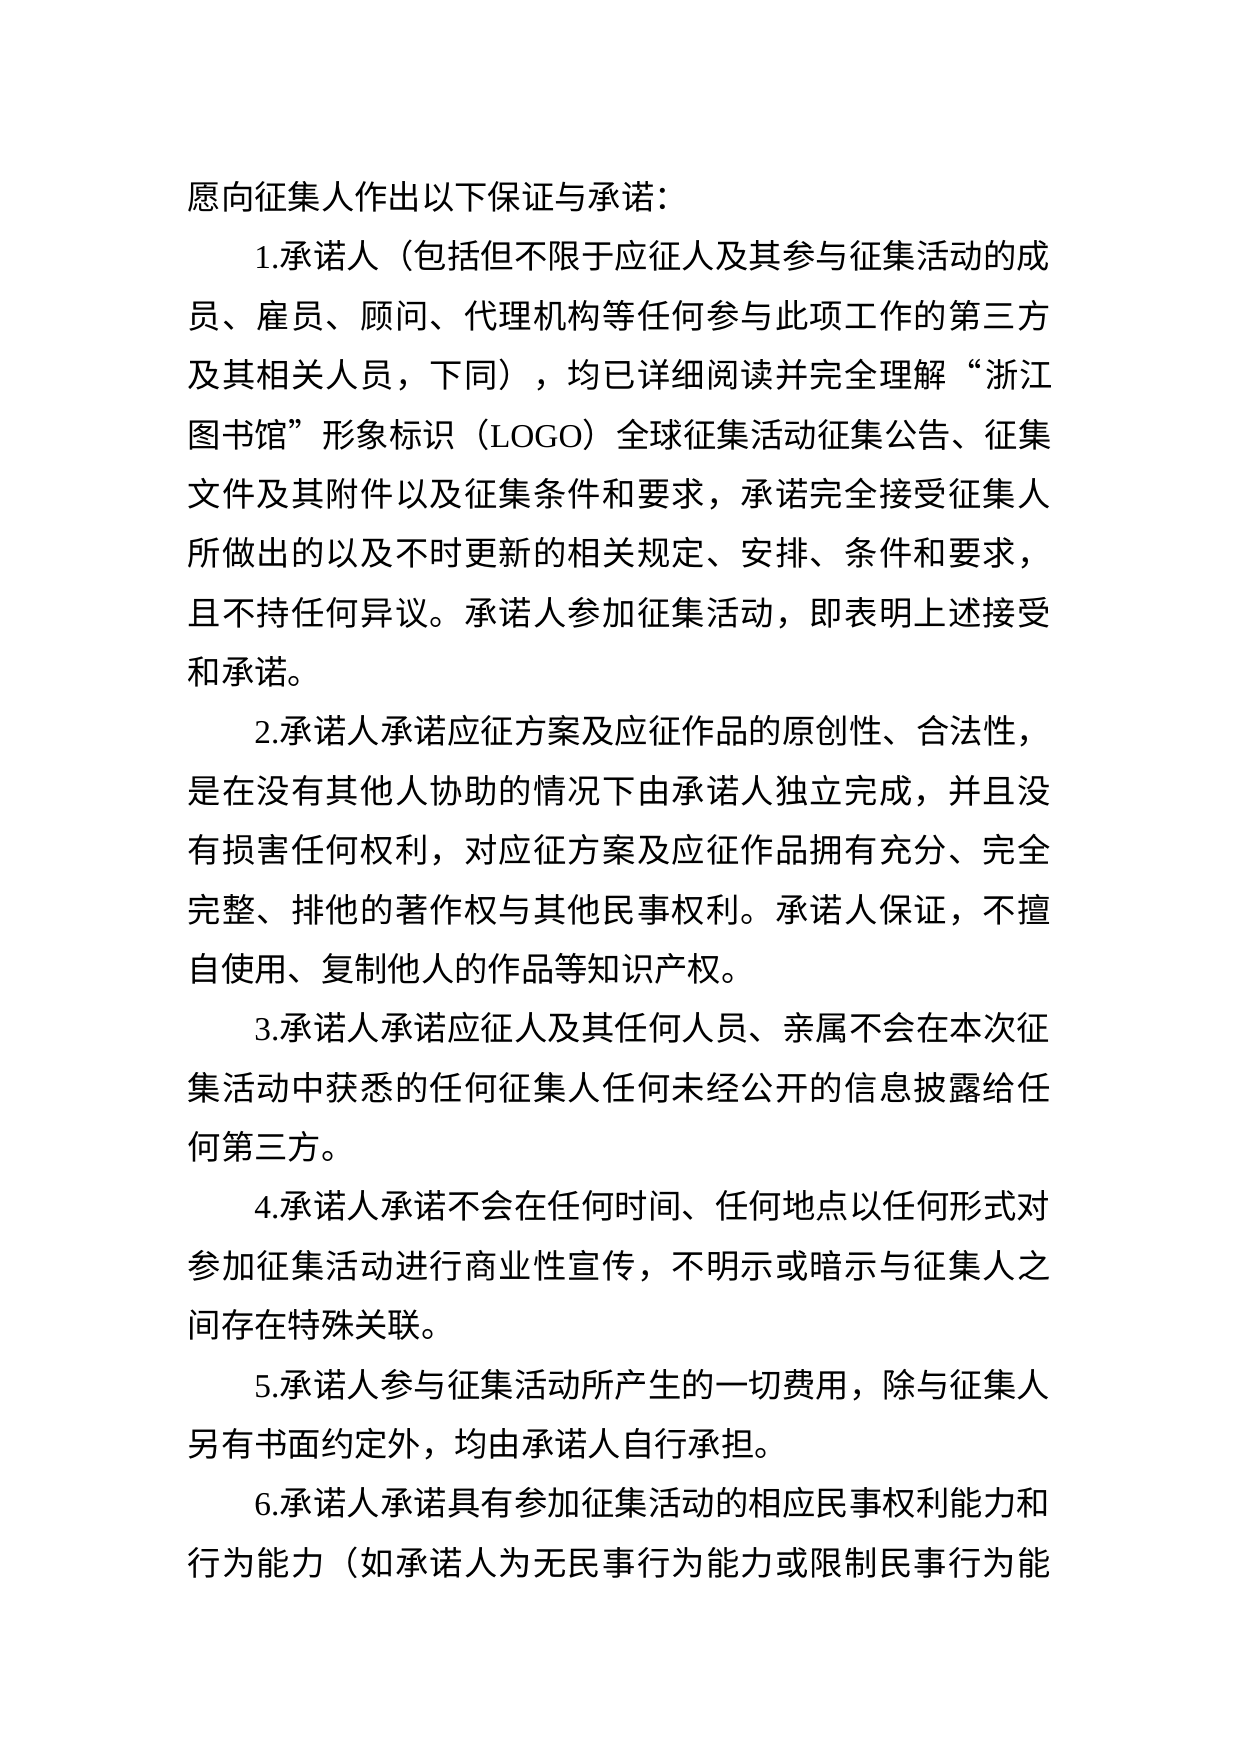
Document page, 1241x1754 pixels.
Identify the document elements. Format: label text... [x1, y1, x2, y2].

text 2.承诺人承诺应征方案及应征作品的原创性、合法性，是在没有其他人协助的情况下由承诺人独立完成，并且没有损害任何权利，对应征方案及应征作品拥有充分、完全、完整、排他的著作权与其他民事权利。承诺人保证，不擅自使用、复制他人的作品等知识产权。 [187, 696, 1053, 993]
text 5.承诺人参与征集活动所产生的一切费用，除与征集人另有书面约定外，均由承诺人自行承担。 [187, 1349, 1053, 1468]
text 4.承诺人承诺不会在任何时间、任何地点以任何形式对参加征集活动进行商业性宣传，不明示或暗示与征集人之间存在特殊关联。 [187, 1171, 1053, 1349]
text 1.承诺人（包括但不限于应征人及其参与征集活动的成员、雇员、顾问、代理机构等任何参与此项工作的第三方及其相关人员，下同），均已详细阅读并完全理解“浙江图书馆”形象标识（LOGO）全球征集活动征集公告、征集文件及其附件以及征集条件和要求，承诺完全接受征集人所做出的以及不时更新的相关规定、安排、条件和要求，且不持任何异议。承诺人参加征集活动，即表明上述接受和承诺。 [187, 221, 1053, 696]
text 3.承诺人承诺应征人及其任何人员、亲属不会在本次征集活动中获悉的任何征集人任何未经公开的信息披露给任何第三方。 [187, 993, 1053, 1171]
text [187, 162, 1053, 221]
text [187, 1468, 1053, 1587]
